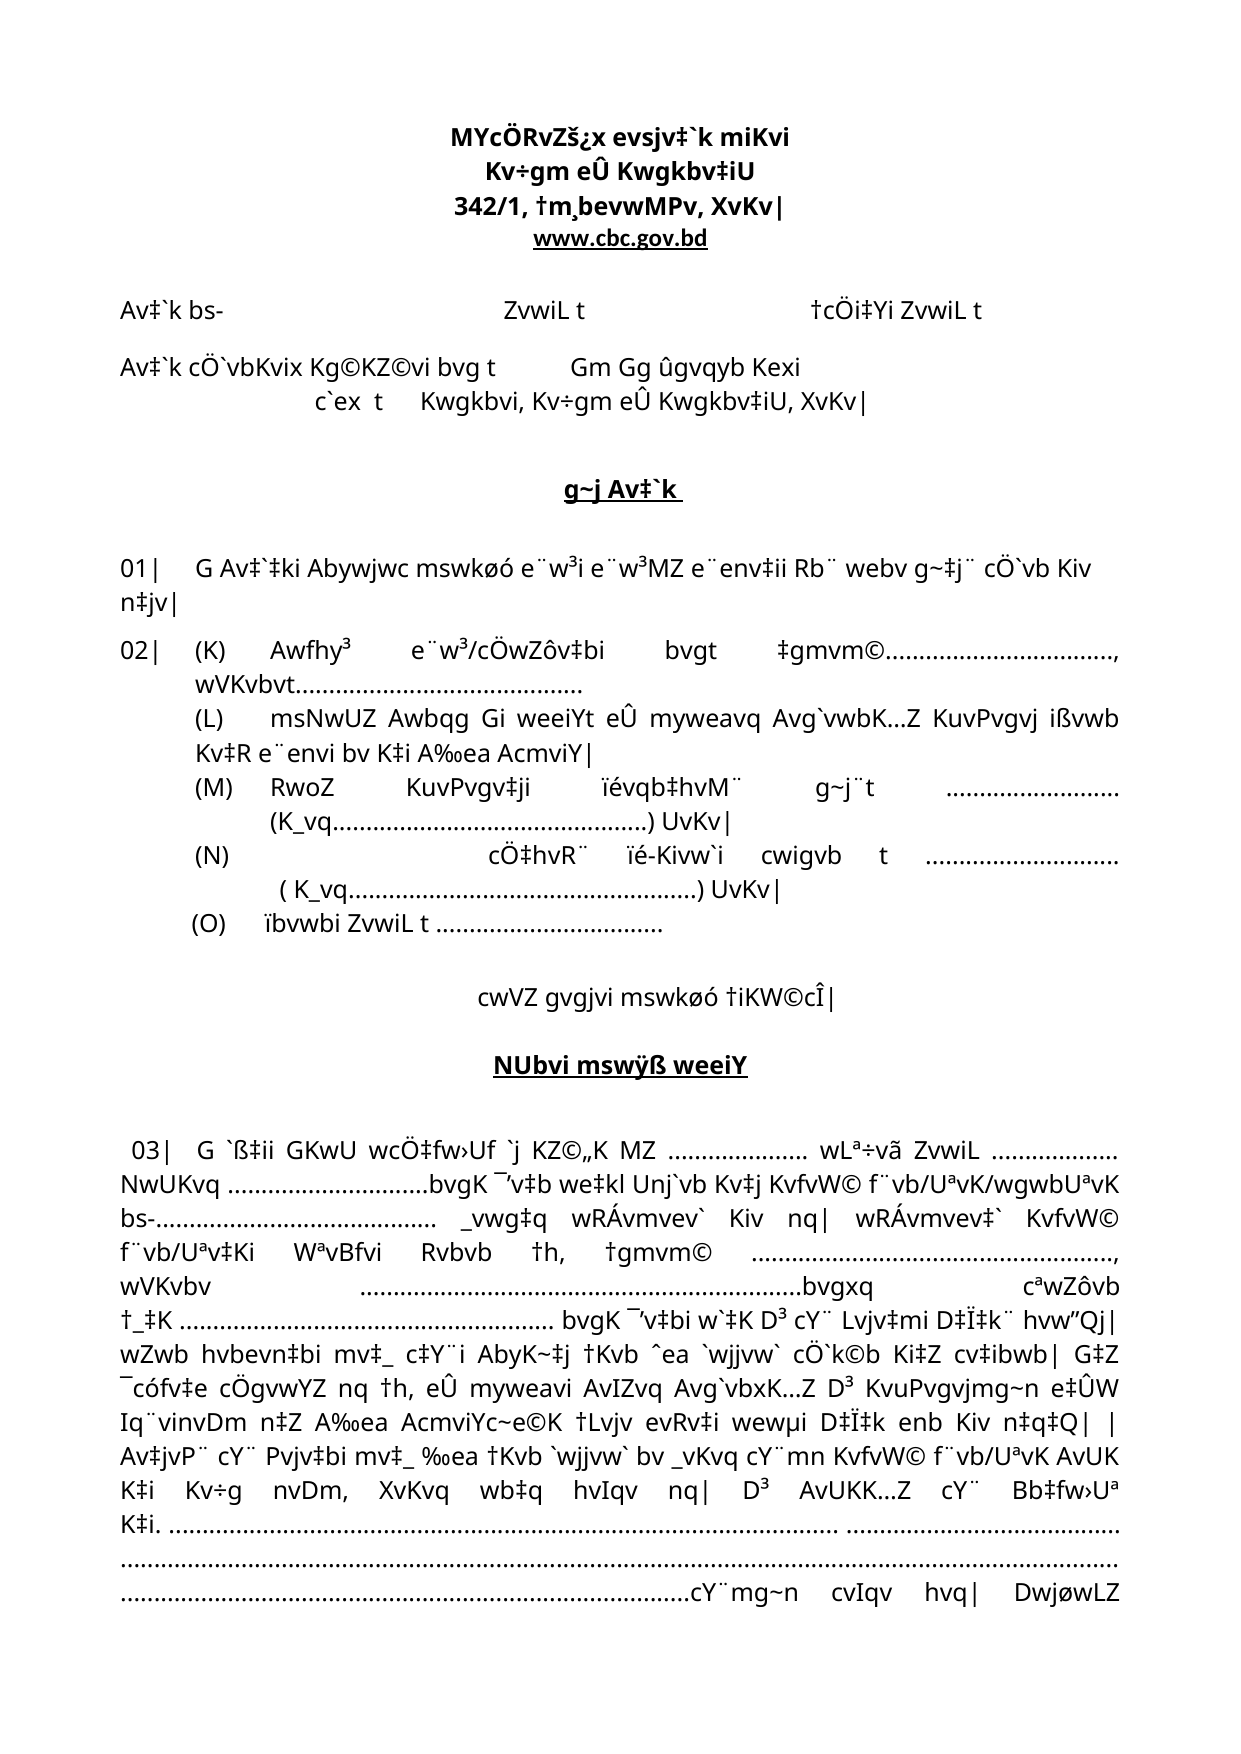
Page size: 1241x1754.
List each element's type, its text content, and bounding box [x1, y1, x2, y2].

text Av‡`k cÖ`vbKvix Kg©KZ©vi bvg t Gm Gg ûgvqyb Kexi [120, 349, 1120, 383]
text MYcÖRvZš¿x evsjv‡`k miKvi [120, 120, 1120, 154]
text (L) msNwUZ Awbqg Gi weeiYt eÛ myweavq Avg`vwbK…Z KuvPvgvj ißvwb Kv‡R e¨envi bv K‡i A‰ea AcmviY| [195, 701, 1120, 769]
text 342/1, †m¸bevwMPv, XvKv| [120, 188, 1120, 222]
text (M) RwoZ KuvPvgv‡ji ïévqb‡hvM¨ g~j¨t .......................... (K_vq...............................................) UvKv| [195, 769, 1120, 837]
text www.cbc.gov.bd [120, 222, 1120, 253]
table_header †cÖi‡Yi ZvwiL t [747, 293, 1146, 326]
text cwVZ gvgjvi mswkøó †iKW©cÎ| [195, 979, 1120, 1013]
text 02| (K) Awfhy³ e¨w³/cÖwZôv‡bi bvgt ‡gmvm©.................................., wVKvbvt........................................... [120, 633, 1120, 701]
text (O) ïbvwbi ZvwiL t .................................. [120, 906, 1120, 939]
text 01| G Av‡`‡ki Abywjwc mswkøó e¨w³i e¨w³MZ e¨env‡ii Rb¨ webv g~‡j¨ cÖ`vb Kiv n‡jv| [120, 551, 1120, 619]
text c`ex t Kwgkbvi, Kv÷gm eÛ Kwgkbv‡iU, XvKv| [120, 383, 1120, 417]
text g~j Av‡`k [120, 471, 1120, 505]
text NUbvi mswÿß weeiY [120, 1047, 1120, 1082]
table_header ZvwiL t [492, 293, 747, 326]
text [120, 1132, 1120, 1609]
text Kv÷gm eÛ Kwgkbv‡iU [120, 154, 1120, 188]
table_header Av‡`k bs- [109, 293, 492, 326]
text (N) cÖ‡hvR¨ ïé-Kivw`i cwigvb t .............................( K_vq....................................................) UvKv| [195, 837, 1120, 906]
